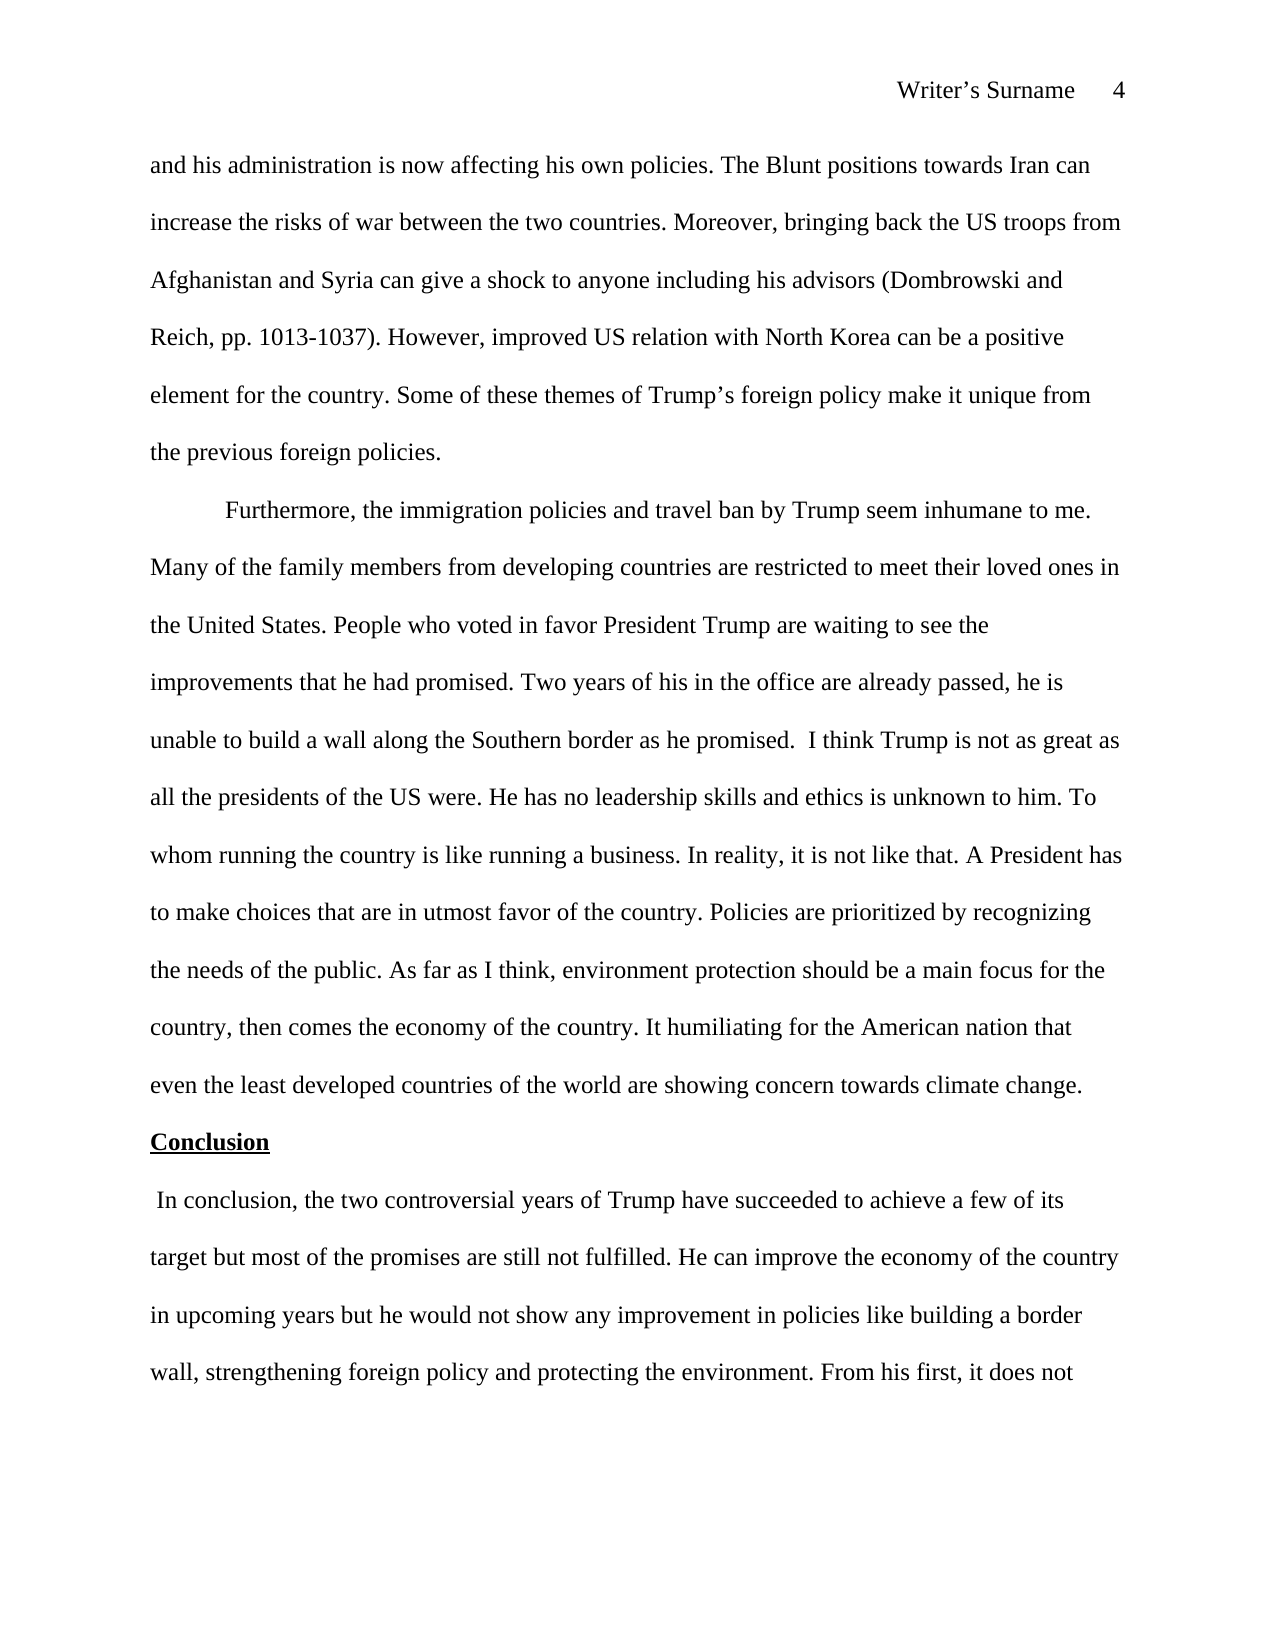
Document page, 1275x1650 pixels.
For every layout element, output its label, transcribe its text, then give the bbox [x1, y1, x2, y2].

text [150, 1185, 1125, 1386]
text Furthermore, the immigration policies and travel ban by Trump seem inhumane to me. Many of the family members from developing countries are restricted to meet their loved ones in the United States. People who voted in favor President Trump are waiting to see the improvements that he had promised. Two years of his in the office are already passed, he is unable to build a wall along the Southern border as he promised. I think Trump is not as great as all the presidents of the US were. He has no leadership skills and ethics is unknown to him. To whom running the country is like running a business. In reality, it is not like that. A President has to make choices that are in utmost favor of the country. Policies are prioritized by recognizing the needs of the public. As far as I think, environment protection should be a main focus for the country, then comes the economy of the country. It humiliating for the American nation that even the least developed countries of the world are showing concern towards climate change. [150, 495, 1125, 1099]
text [150, 150, 1125, 466]
subtitle Conclusion [150, 1127, 1125, 1156]
